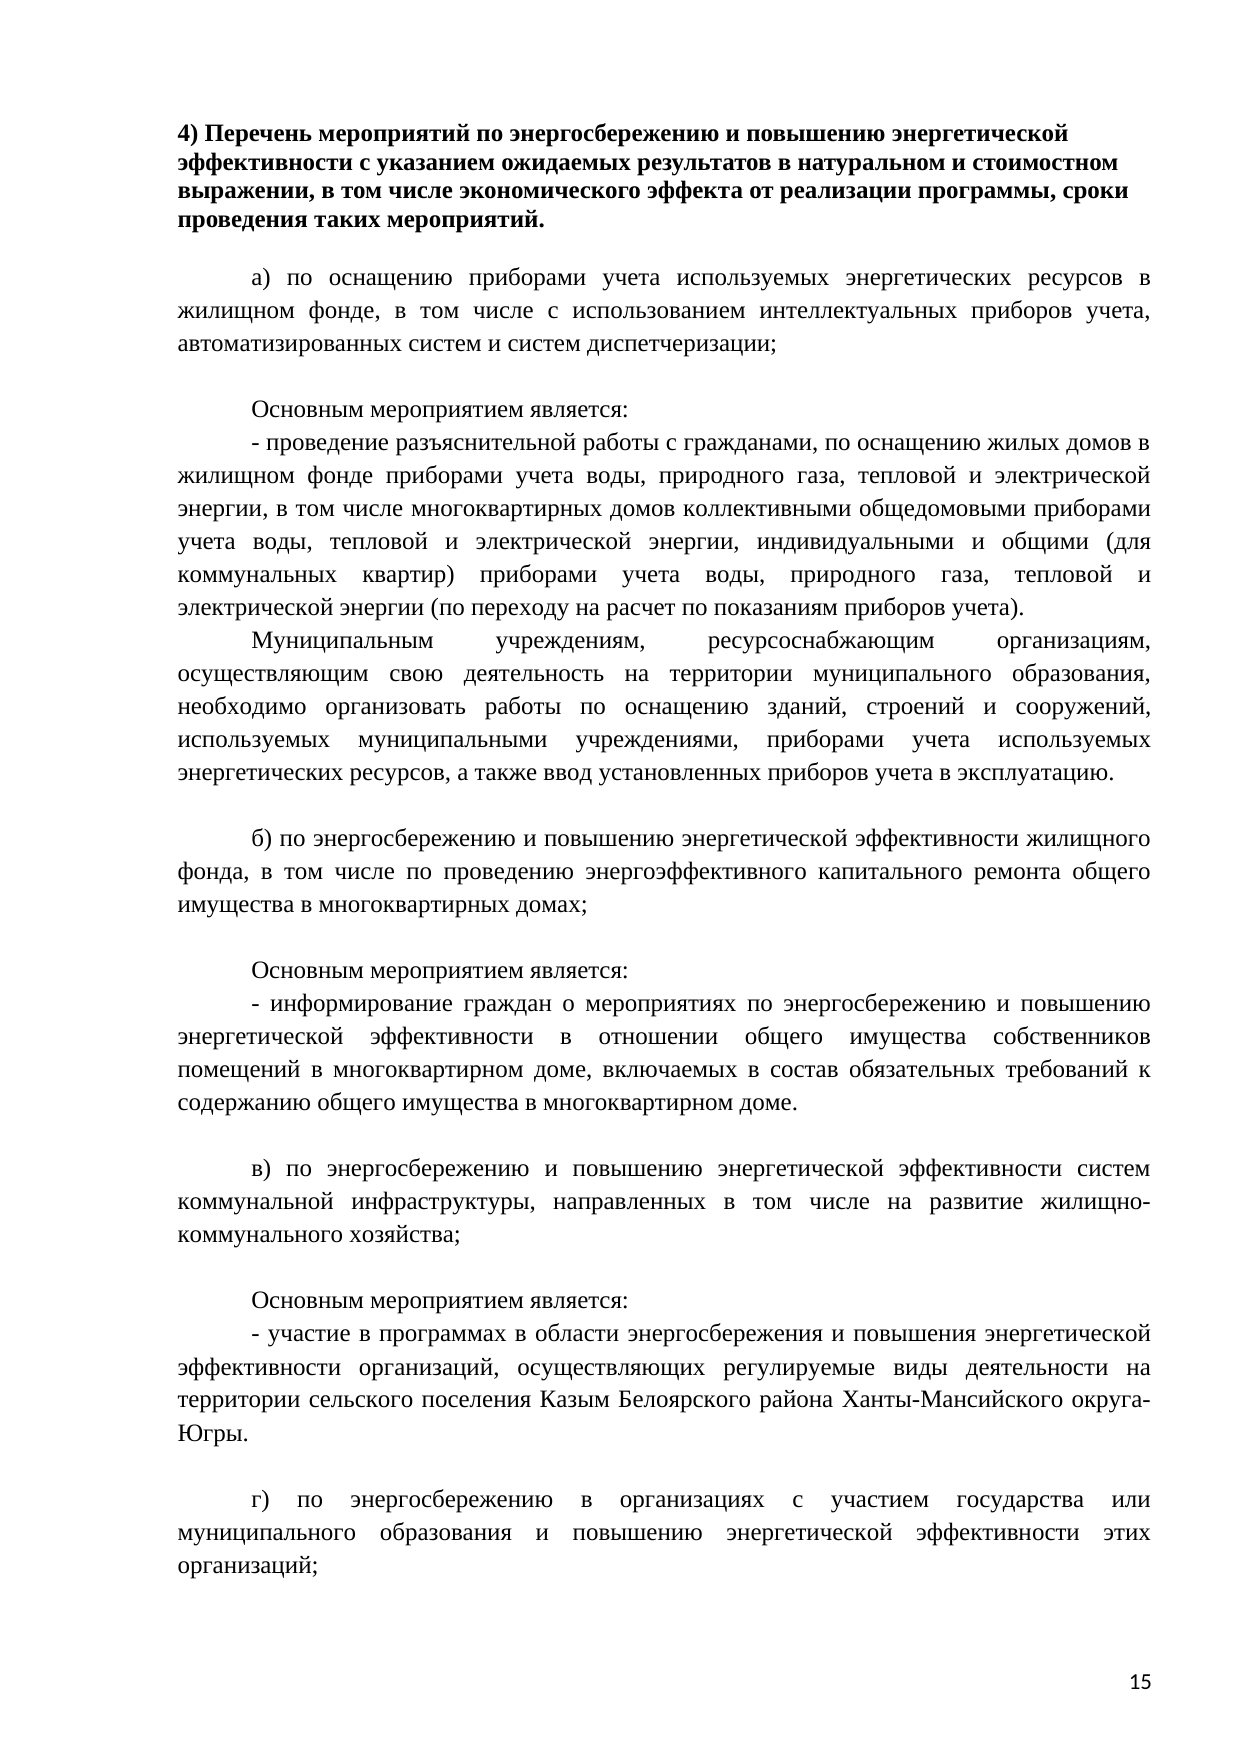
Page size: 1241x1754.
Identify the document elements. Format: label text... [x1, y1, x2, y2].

text Муниципальным учреждениям, ресурсоснабжающим организациям, осуществляющим свою деятельность на территории муниципального образования, необходимо организовать работы по оснащению зданий, строений и сооружений, используемых муниципальными учреждениями, приборами учета используемых энергетических ресурсов, а также ввод установленных приборов учета в эксплуатацию. [177, 625, 1152, 786]
text г) по энергосбережению в организациях с участием государства или муниципального образования и повышению энергетической эффективности этих организаций; [177, 1484, 1152, 1578]
text Основным мероприятием является: [177, 955, 1152, 984]
text - проведение разъяснительной работы с гражданами, по оснащению жилых домов в жилищном фонде приборами учета воды, природного газа, тепловой и электрической энергии, в том числе многоквартирных домов коллективными общедомовыми приборами учета воды, тепловой и электрической энергии, индивидуальными и общими (для коммунальных квартир) приборами учета воды, природного газа, тепловой и электрической энергии (по переходу на расчет по показаниям приборов учета). [177, 427, 1152, 621]
subtitle 4) Перечень мероприятий по энергосбережению и повышению энергетической эффективности с указанием ожидаемых результатов в натуральном и стоимостном выражении, в том числе экономического эффекта от реализации программы, сроки проведения таких мероприятий. [177, 118, 1152, 233]
text а) по оснащению приборами учета используемых энергетических ресурсов в жилищном фонде, в том числе с использованием интеллектуальных приборов учета, автоматизированных систем и систем диспетчеризации; [177, 262, 1152, 357]
text Основным мероприятием является: [177, 394, 1152, 423]
text в) по энергосбережению и повышению энергетической эффективности систем коммунальной инфраструктуры, направленных в том числе на развитие жилищно-коммунального хозяйства; [177, 1153, 1152, 1248]
text - участие в программах в области энергосбережения и повышения энергетической эффективности организаций, осуществляющих регулируемые виды деятельности на территории сельского поселения Казым Белоярского района Ханты-Мансийского округа-Югры. [177, 1318, 1152, 1446]
text Основным мероприятием является: [177, 1286, 1152, 1314]
text б) по энергосбережению и повышению энергетической эффективности жилищного фонда, в том числе по проведению энергоэффективного капитального ремонта общего имущества в многоквартирных домах; [177, 823, 1152, 918]
text - информирование граждан о мероприятиях по энергосбережению и повышению энергетической эффективности в отношении общего имущества собственников помещений в многоквартирном доме, включаемых в состав обязательных требований к содержанию общего имущества в многоквартирном доме. [177, 988, 1152, 1116]
